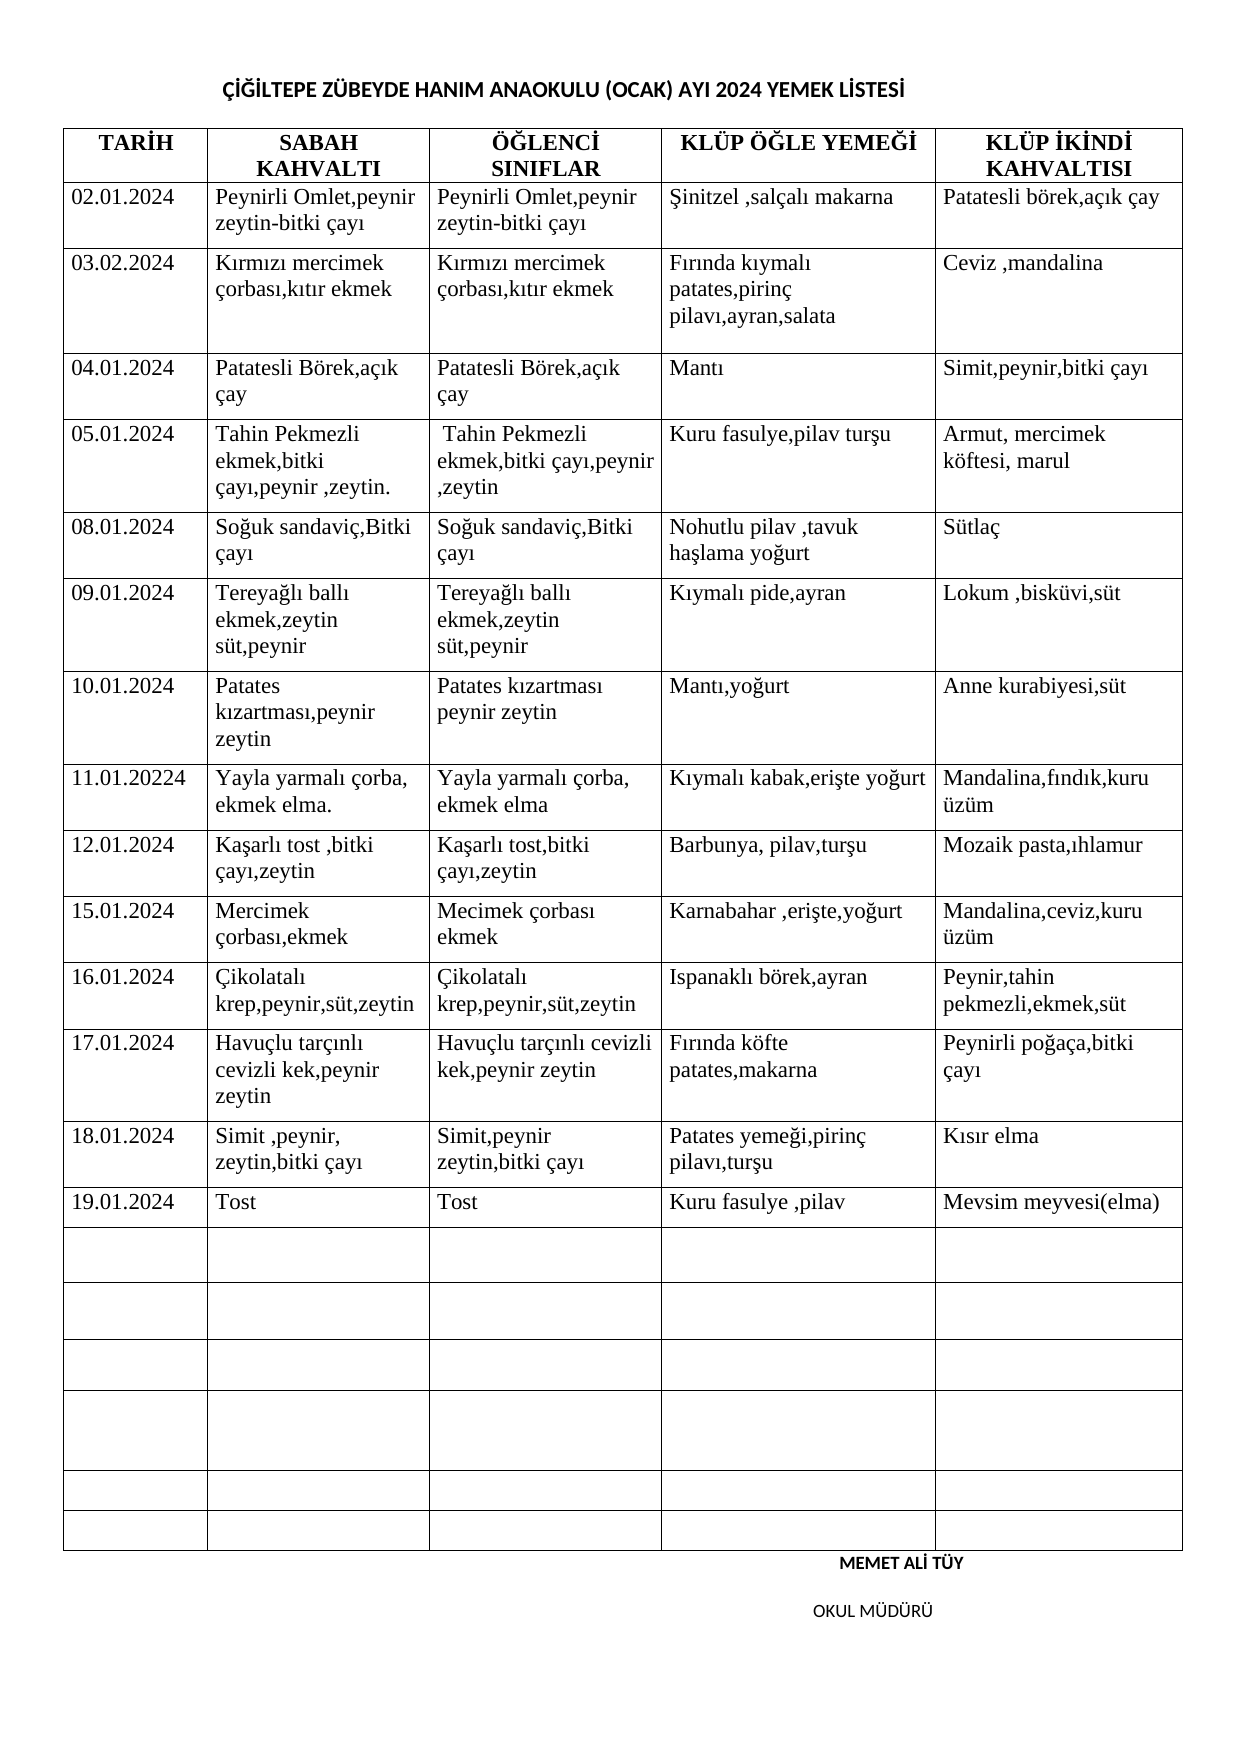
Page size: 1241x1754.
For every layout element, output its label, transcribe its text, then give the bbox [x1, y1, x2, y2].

table_cell [936, 1228, 1182, 1282]
table_cell Mandalina,fındık,kuru üzüm [936, 765, 1182, 830]
table_cell Kısır elma [936, 1122, 1182, 1187]
table_cell 11.01.20224 [64, 765, 207, 830]
table_cell [662, 1511, 935, 1550]
table_cell Ceviz ,mandalina [936, 249, 1182, 353]
table_cell Kuru fasulye,pilav turşu [662, 420, 935, 512]
table_cell Peynirli Omlet,peynir zeytin-bitki çayı [430, 183, 661, 248]
table_cell Tost [208, 1188, 429, 1227]
table_cell Mantı [662, 354, 935, 419]
table_cell Mantı,yoğurt [662, 672, 935, 763]
table_cell Peynirli poğaça,bitki çayı [936, 1030, 1182, 1121]
table_cell Tahin Pekmezli ekmek,bitki çayı,peynir ,zeytin. [208, 420, 429, 512]
table_header KLÜP ÖĞLE YEMEĞİ [662, 129, 935, 182]
table_cell [430, 1228, 661, 1282]
table_cell Mandalina,ceviz,kuru üzüm [936, 897, 1182, 962]
table_cell Havuçlu tarçınlı cevizli kek,peynir zeytin [430, 1030, 661, 1121]
table_header ÖĞLENCİ SINIFLAR [430, 129, 661, 182]
table_cell [64, 1228, 207, 1282]
table_cell [430, 1391, 661, 1470]
table_cell [208, 1471, 429, 1510]
table_cell 18.01.2024 [64, 1122, 207, 1187]
table_cell Patatesli Börek,açık çay [208, 354, 429, 419]
table_cell Kaşarlı tost ,bitki çayı,zeytin [208, 831, 429, 896]
table_cell [208, 1283, 429, 1339]
text ÇİĞİLTEPE ZÜBEYDE HANIM ANAOKULU (OCAK) AYI 2024 YEMEK LİSTESİ [149, 75, 1165, 103]
table_cell Patatesli börek,açık çay [936, 183, 1182, 248]
table_cell [64, 1283, 207, 1339]
table_cell [208, 1511, 429, 1550]
table_cell Lokum ,bisküvi,süt [936, 579, 1182, 671]
table_cell 09.01.2024 [64, 579, 207, 671]
table_cell Tereyağlı ballı ekmek,zeytin süt,peynir [208, 579, 429, 671]
table_cell Patates kızartması,peynir zeytin [208, 672, 429, 763]
table_cell [430, 1511, 661, 1550]
table_cell Kuru fasulye ,pilav [662, 1188, 935, 1227]
table_cell Tahin Pekmezli ekmek,bitki çayı,peynir ,zeytin [430, 420, 661, 512]
table_cell [430, 1471, 661, 1510]
table_cell Mozaik pasta,ıhlamur [936, 831, 1182, 896]
table_cell [662, 1340, 935, 1390]
table_cell 02.01.2024 [64, 183, 207, 248]
table_cell Mercimek çorbası,ekmek [208, 897, 429, 962]
table_cell Fırında köfte patates,makarna [662, 1030, 935, 1121]
table_cell Mecimek çorbası ekmek [430, 897, 661, 962]
table_cell Simit,peynir zeytin,bitki çayı [430, 1122, 661, 1187]
table_cell 17.01.2024 [64, 1030, 207, 1121]
table_header KLÜP İKİNDİ KAHVALTISI [936, 129, 1182, 182]
table_cell [430, 1283, 661, 1339]
table_cell Anne kurabiyesi,süt [936, 672, 1182, 763]
table_cell Fırında kıymalı patates,pirinç pilavı,ayran,salata [662, 249, 935, 353]
table_cell [662, 1283, 935, 1339]
table_cell Peynirli Omlet,peynir zeytin-bitki çayı [208, 183, 429, 248]
table_cell [936, 1340, 1182, 1390]
table_cell Soğuk sandaviç,Bitki çayı [430, 513, 661, 578]
table_cell [936, 1283, 1182, 1339]
table_cell Çikolatalı krep,peynir,süt,zeytin [430, 963, 661, 1028]
table_cell Yayla yarmalı çorba, ekmek elma. [208, 765, 429, 830]
table_cell Havuçlu tarçınlı cevizli kek,peynir zeytin [208, 1030, 429, 1121]
table_cell [208, 1228, 429, 1282]
table_cell [208, 1340, 429, 1390]
table_cell [662, 1391, 935, 1470]
table_cell [64, 1340, 207, 1390]
table_cell Patates yemeği,pirinç pilavı,turşu [662, 1122, 935, 1187]
table_cell Soğuk sandaviç,Bitki çayı [208, 513, 429, 578]
table_cell Şinitzel ,salçalı makarna [662, 183, 935, 248]
table_cell 08.01.2024 [64, 513, 207, 578]
table_cell Peynir,tahin pekmezli,ekmek,süt [936, 963, 1182, 1028]
table_cell Barbunya, pilav,turşu [662, 831, 935, 896]
table_header TARİH [64, 129, 207, 182]
table_cell [662, 1471, 935, 1510]
table_cell Çikolatalı krep,peynir,süt,zeytin [208, 963, 429, 1028]
table_cell Nohutlu pilav ,tavuk haşlama yoğurt [662, 513, 935, 578]
table_cell Tost [430, 1188, 661, 1227]
table_cell Karnabahar ,erişte,yoğurt [662, 897, 935, 962]
table_cell Patates kızartması peynir zeytin [430, 672, 661, 763]
table_cell [936, 1391, 1182, 1470]
table_cell Kırmızı mercimek çorbası,kıtır ekmek [430, 249, 661, 353]
table_cell 10.01.2024 [64, 672, 207, 763]
table_cell Simit,peynir,bitki çayı [936, 354, 1182, 419]
text MEMET ALİ TÜY [75, 1551, 1165, 1574]
table_cell Yayla yarmalı çorba, ekmek elma [430, 765, 661, 830]
table_cell [662, 1228, 935, 1282]
table_cell Armut, mercimek köftesi, marul [936, 420, 1182, 512]
table_cell Kıymalı kabak,erişte yoğurt [662, 765, 935, 830]
table_cell [208, 1391, 429, 1470]
table_cell Tereyağlı ballı ekmek,zeytin süt,peynir [430, 579, 661, 671]
table_cell 16.01.2024 [64, 963, 207, 1028]
table_cell 12.01.2024 [64, 831, 207, 896]
table_cell Sütlaç [936, 513, 1182, 578]
table_cell 04.01.2024 [64, 354, 207, 419]
table_cell [64, 1391, 207, 1470]
table_header SABAH KAHVALTI [208, 129, 429, 182]
text OKUL MÜDÜRÜ [75, 1599, 1165, 1622]
table_cell [936, 1511, 1182, 1550]
table_cell 05.01.2024 [64, 420, 207, 512]
table_cell Patatesli Börek,açık çay [430, 354, 661, 419]
table_cell Kıymalı pide,ayran [662, 579, 935, 671]
table_cell Kırmızı mercimek çorbası,kıtır ekmek [208, 249, 429, 353]
table_cell 19.01.2024 [64, 1188, 207, 1227]
table_cell [936, 1471, 1182, 1510]
table_cell Ispanaklı börek,ayran [662, 963, 935, 1028]
table_cell [64, 1511, 207, 1550]
table_cell [430, 1340, 661, 1390]
table_cell Kaşarlı tost,bitki çayı,zeytin [430, 831, 661, 896]
table_cell 15.01.2024 [64, 897, 207, 962]
table_cell 03.02.2024 [64, 249, 207, 353]
table_cell Simit ,peynir, zeytin,bitki çayı [208, 1122, 429, 1187]
table_cell [64, 1471, 207, 1510]
table_cell Mevsim meyvesi(elma) [936, 1188, 1182, 1227]
